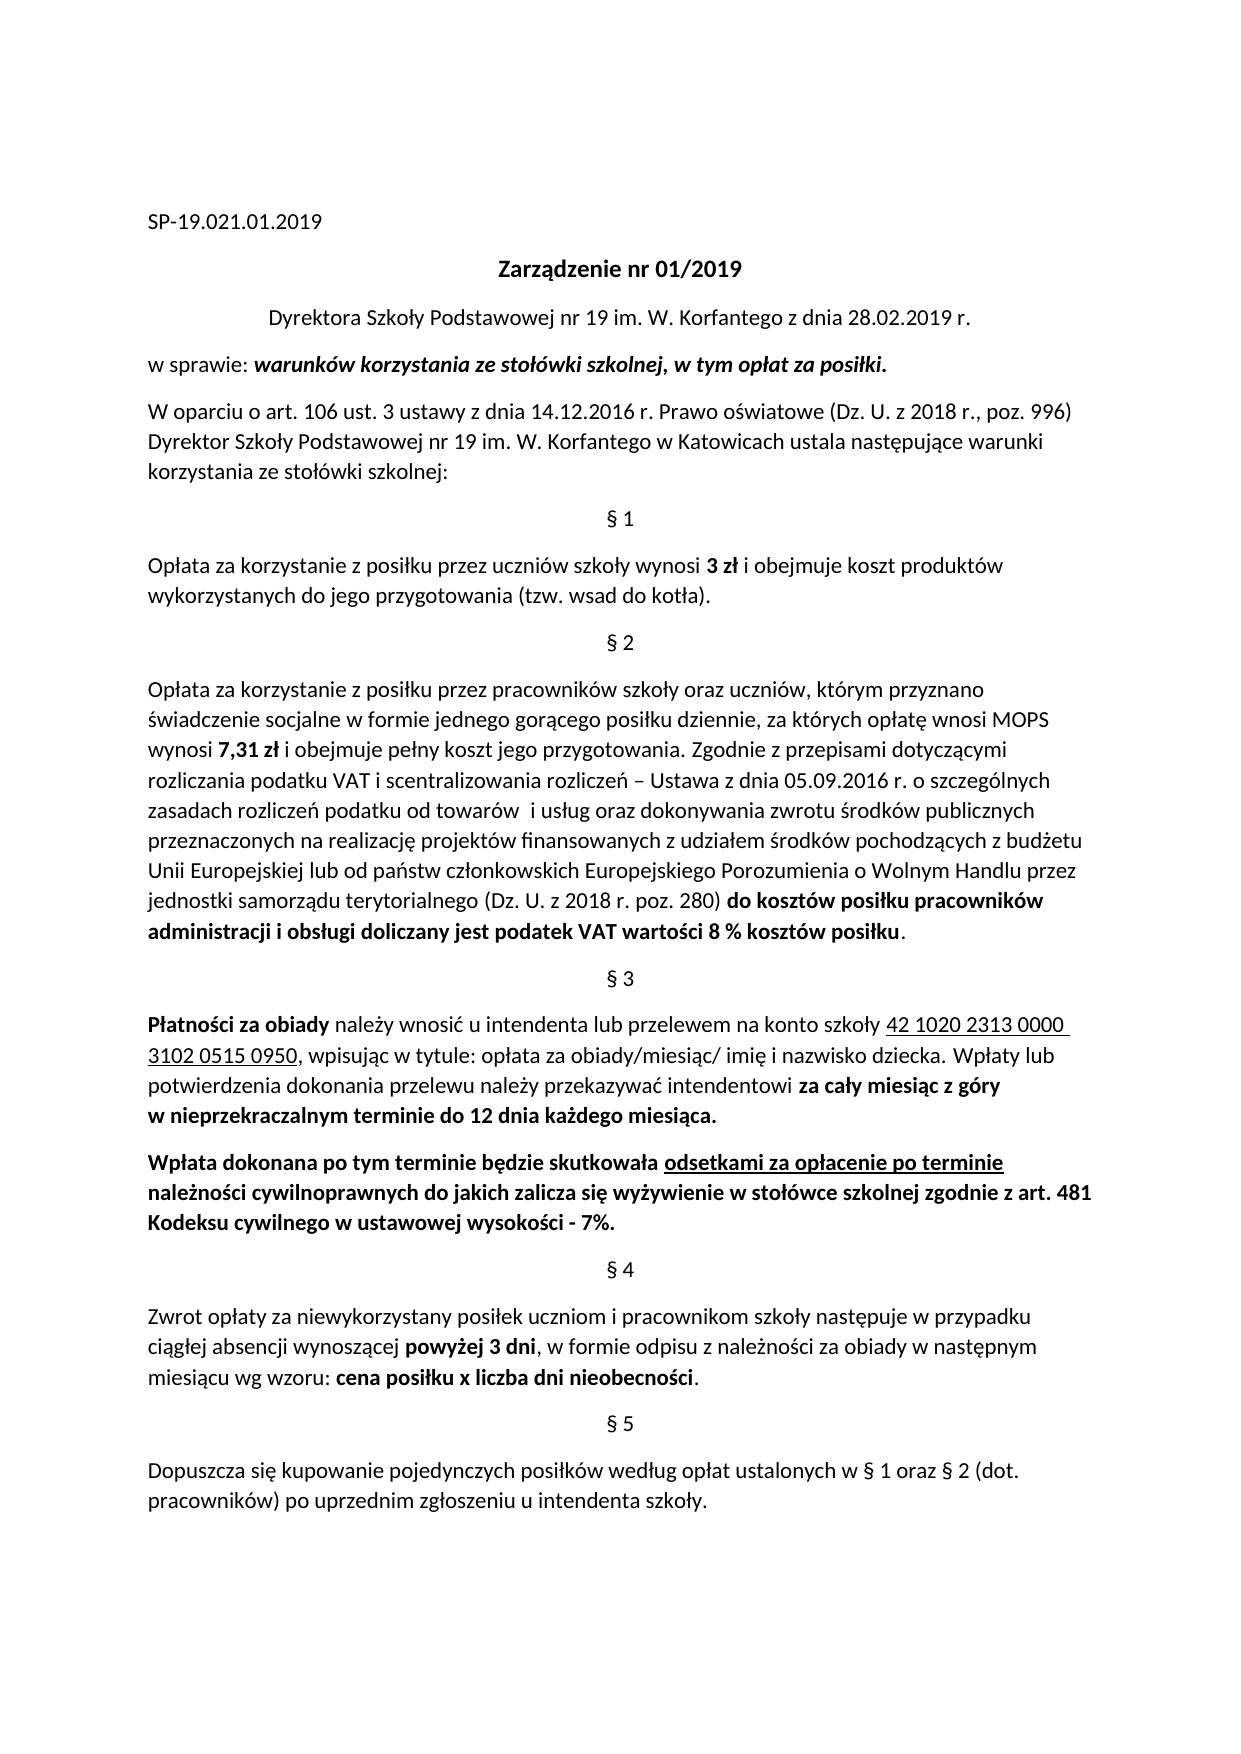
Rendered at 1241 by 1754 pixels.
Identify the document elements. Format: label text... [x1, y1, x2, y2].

text § 4 [148, 1255, 1093, 1283]
text w sprawie: warunków korzystania ze stołówki szkolnej, w tym opłat za posiłki. [148, 350, 1093, 378]
text § 1 [148, 504, 1093, 532]
text § 2 [148, 628, 1093, 656]
text W oparciu o art. 106 ust. 3 ustawy z dnia 14.12.2016 r. Prawo oświatowe (Dz. U. z 2018 r., poz. 996) Dyrektor Szkoły Podstawowej nr 19 im. W. Korfantego w Katowicach ustala następujące warunki korzystania ze stołówki szkolnej: [148, 397, 1093, 485]
text § 3 [148, 964, 1093, 992]
text Płatności za obiady należy wnosić u intendenta lub przelewem na konto szkoły 42 1020 2313 0000 3102 0515 0950, wpisując w tytule: opłata za obiady/miesiąc/ imię i nazwisko dziecka. Wpłaty lub potwierdzenia dokonania przelewu należy przekazywać intendentowi za cały miesiąc z góry w nieprzekraczalnym terminie do 12 dnia każdego miesiąca. [148, 1011, 1093, 1129]
text Opłata za korzystanie z posiłku przez pracowników szkoły oraz uczniów, którym przyznano świadczenie socjalne w formie jednego gorącego posiłku dziennie, za których opłatę wnosi MOPS wynosi 7,31 zł i obejmuje pełny koszt jego przygotowania. Zgodnie z przepisami dotyczącymi rozliczania podatku VAT i scentralizowania rozliczeń – Ustawa z dnia 05.09.2016 r. o szczególnych zasadach rozliczeń podatku od towarów i usług oraz dokonywania zwrotu środków publicznych przeznaczonych na realizację projektów finansowanych z udziałem środków pochodzących z budżetu Unii Europejskiej lub od państw członkowskich Europejskiego Porozumienia o Wolnym Handlu przez jednostki samorządu terytorialnego (Dz. U. z 2018 r. poz. 280) do kosztów posiłku pracowników administracji i obsługi doliczany jest podatek VAT wartości 8 % kosztów posiłku. [148, 675, 1093, 945]
text SP-19.021.01.2019 [148, 207, 1093, 235]
text § 5 [148, 1409, 1093, 1437]
text Opłata za korzystanie z posiłku przez uczniów szkoły wynosi 3 zł i obejmuje koszt produktów wykorzystanych do jego przygotowania (tzw. wsad do kotła). [148, 551, 1093, 609]
text Dopuszcza się kupowanie pojedynczych posiłków według opłat ustalonych w § 1 oraz § 2 (dot. pracowników) po uprzednim zgłoszeniu u intendenta szkoły. [148, 1456, 1093, 1514]
text Dyrektora Szkoły Podstawowej nr 19 im. W. Korfantego z dnia 28.02.2019 r. [148, 303, 1093, 331]
text Zarządzenie nr 01/2019 [148, 254, 1093, 284]
text Zwrot opłaty za niewykorzystany posiłek uczniom i pracownikom szkoły następuje w przypadku ciągłej absencji wynoszącej powyżej 3 dni, w formie odpisu z należności za obiady w następnym miesiącu wg wzoru: cena posiłku x liczba dni nieobecności. [148, 1302, 1093, 1391]
text Wpłata dokonana po tym terminie będzie skutkowała odsetkami za opłacenie po terminie należności cywilnoprawnych do jakich zalicza się wyżywienie w stołówce szkolnej zgodnie z art. 481 Kodeksu cywilnego w ustawowej wysokości - 7%. [148, 1148, 1093, 1236]
